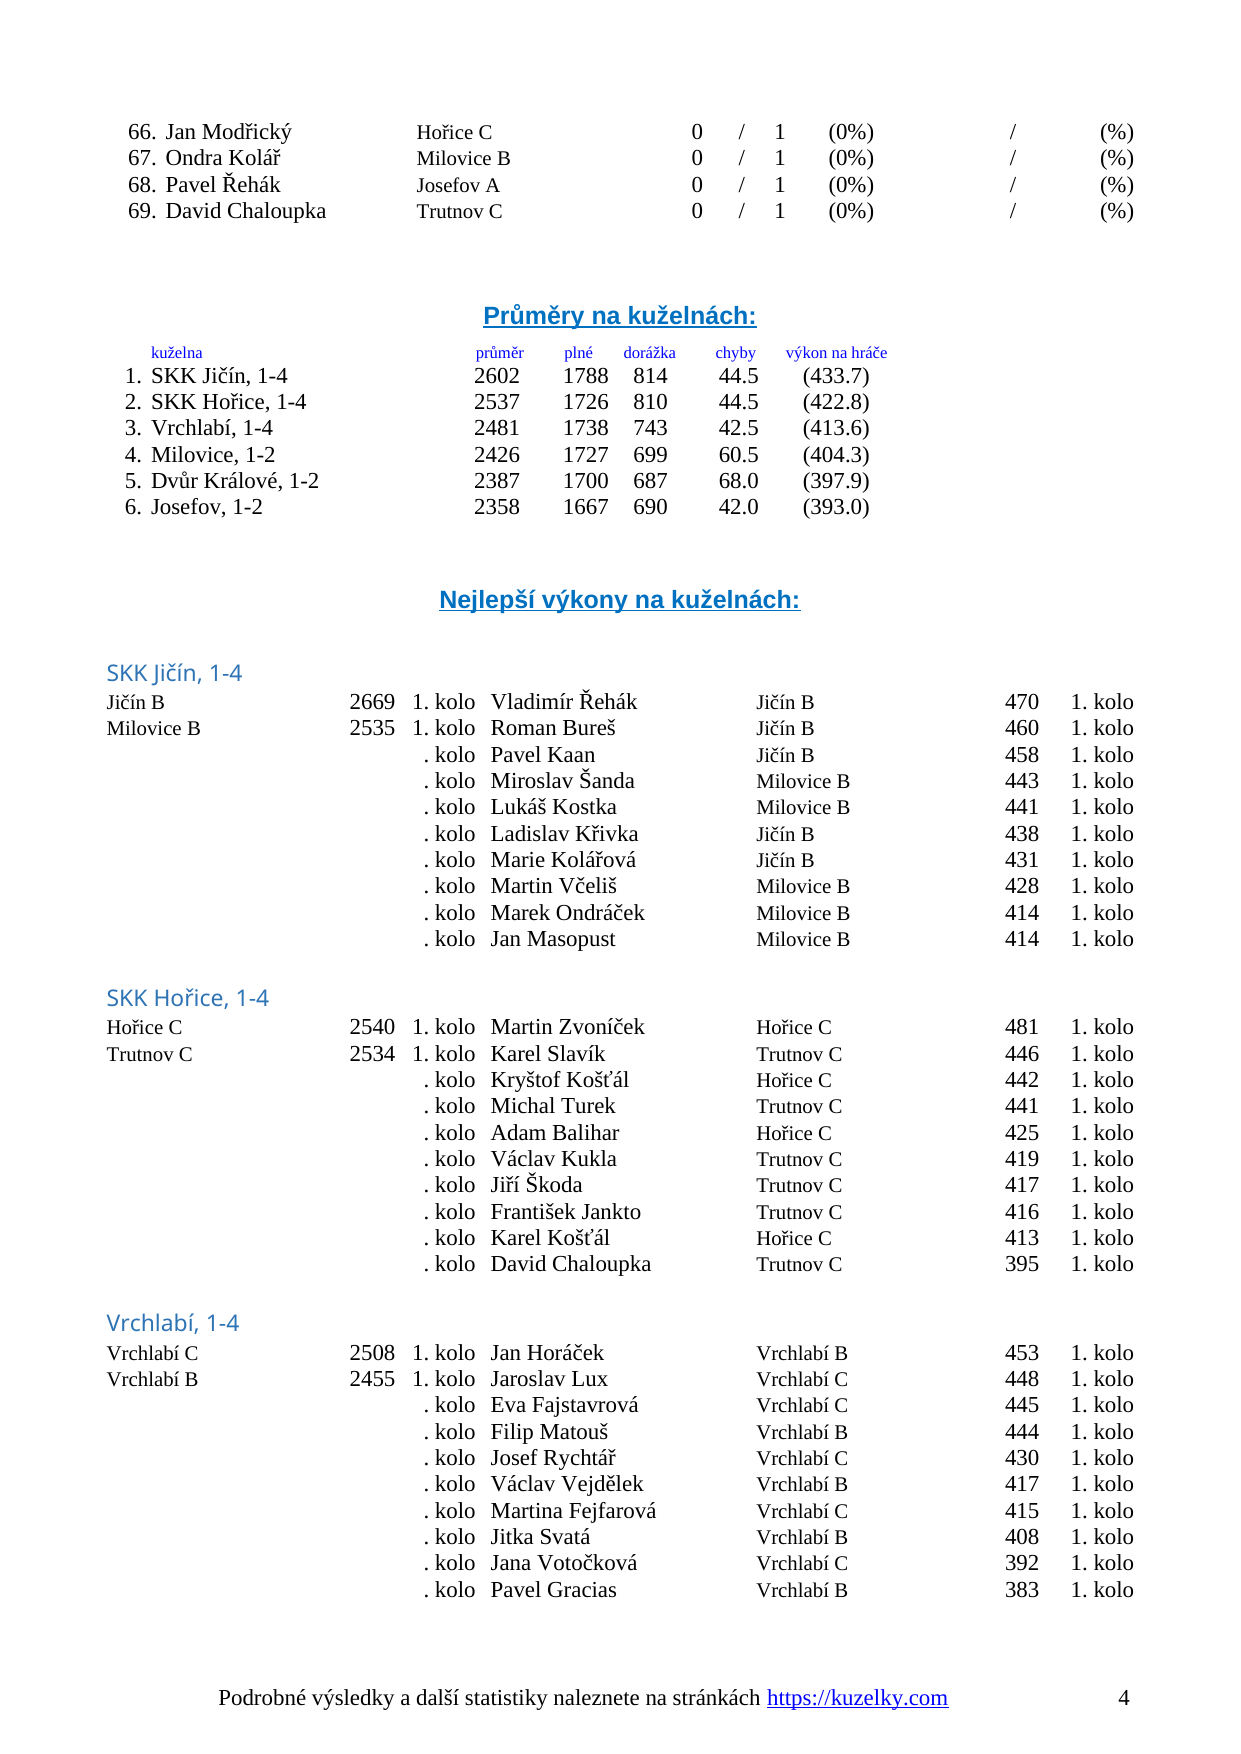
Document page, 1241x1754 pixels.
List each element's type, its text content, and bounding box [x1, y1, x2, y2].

text . kolo Eva Fajstavrová Vrchlabí C 445 1. kolo [106, 1391, 1134, 1418]
text kuželna průměr plné dorážka chyby výkon na hráče [106, 342, 1134, 362]
text . kolo Martin Včeliš Milovice B 428 1. kolo [106, 872, 1134, 899]
text . kolo Miroslav Šanda Milovice B 443 1. kolo [106, 767, 1134, 793]
text Trutnov C 2534 1. kolo Karel Slavík Trutnov C 446 1. kolo [106, 1040, 1134, 1066]
text 6. Josefov, 1-2 2358 1667 690 42.0 (393.0) [106, 493, 1134, 520]
text . kolo Václav Vejdělek Vrchlabí B 417 1. kolo [106, 1470, 1134, 1497]
text . kolo Lukáš Kostka Milovice B 441 1. kolo [106, 793, 1134, 820]
subtitle SKK Jičín, 1-4 [106, 657, 1134, 688]
subtitle Vrchlabí, 1-4 [106, 1307, 1134, 1339]
text . kolo Marek Ondráček Milovice B 414 1. kolo [106, 899, 1134, 925]
text . kolo Marie Kolářová Jičín B 431 1. kolo [106, 846, 1134, 872]
text 5. Dvůr Králové, 1-2 2387 1700 687 68.0 (397.9) [106, 467, 1134, 493]
text . kolo Ladislav Křivka Jičín B 438 1. kolo [106, 820, 1134, 846]
text Milovice B 2535 1. kolo Roman Bureš Jičín B 460 1. kolo [106, 714, 1134, 741]
text . kolo Martina Fejfarová Vrchlabí C 415 1. kolo [106, 1497, 1134, 1523]
text . kolo Josef Rychtář Vrchlabí C 430 1. kolo [106, 1444, 1134, 1470]
text . kolo Karel Košťál Hořice C 413 1. kolo [106, 1224, 1134, 1251]
text Nejlepší výkony na kuželnách: [94, 585, 1145, 614]
text 1. SKK Jičín, 1-4 2602 1788 814 44.5 (433.7) [106, 362, 1134, 388]
text . kolo Pavel Gracias Vrchlabí B 383 1. kolo [106, 1576, 1134, 1602]
text 67. Ondra Kolář Milovice B 0 / 1 (0%) / (%) [106, 144, 1134, 171]
text 66. Jan Modřický Hořice C 0 / 1 (0%) / (%) [106, 118, 1134, 144]
text 4. Milovice, 1-2 2426 1727 699 60.5 (404.3) [106, 441, 1134, 467]
text . kolo Michal Turek Trutnov C 441 1. kolo [106, 1092, 1134, 1119]
text Jičín B 2669 1. kolo Vladimír Řehák Jičín B 470 1. kolo [106, 688, 1134, 714]
text 68. Pavel Řehák Josefov A 0 / 1 (0%) / (%) [106, 171, 1134, 197]
text 2. SKK Hořice, 1-4 2537 1726 810 44.5 (422.8) [106, 388, 1134, 414]
text 3. Vrchlabí, 1-4 2481 1738 743 42.5 (413.6) [106, 414, 1134, 441]
text . kolo František Jankto Trutnov C 416 1. kolo [106, 1198, 1134, 1224]
text Průměry na kuželnách: [94, 301, 1145, 330]
text . kolo Jitka Svatá Vrchlabí B 408 1. kolo [106, 1523, 1134, 1549]
text . kolo Kryštof Košťál Hořice C 442 1. kolo [106, 1066, 1134, 1092]
text Hořice C 2540 1. kolo Martin Zvoníček Hořice C 481 1. kolo [106, 1013, 1134, 1040]
text . kolo Filip Matouš Vrchlabí B 444 1. kolo [106, 1418, 1134, 1444]
text . kolo Jiří Škoda Trutnov C 417 1. kolo [106, 1171, 1134, 1198]
text . kolo Pavel Kaan Jičín B 458 1. kolo [106, 741, 1134, 767]
text . kolo Václav Kukla Trutnov C 419 1. kolo [106, 1145, 1134, 1171]
text . kolo David Chaloupka Trutnov C 395 1. kolo [106, 1251, 1134, 1277]
text Vrchlabí C 2508 1. kolo Jan Horáček Vrchlabí B 453 1. kolo [106, 1339, 1134, 1365]
subtitle SKK Hořice, 1-4 [106, 982, 1134, 1013]
text 69. David Chaloupka Trutnov C 0 / 1 (0%) / (%) [106, 197, 1134, 223]
text . kolo Jan Masopust Milovice B 414 1. kolo [106, 925, 1134, 952]
text . kolo Jana Votočková Vrchlabí C 392 1. kolo [106, 1549, 1134, 1576]
text . kolo Adam Balihar Hořice C 425 1. kolo [106, 1119, 1134, 1145]
text Vrchlabí B 2455 1. kolo Jaroslav Lux Vrchlabí C 448 1. kolo [106, 1365, 1134, 1391]
